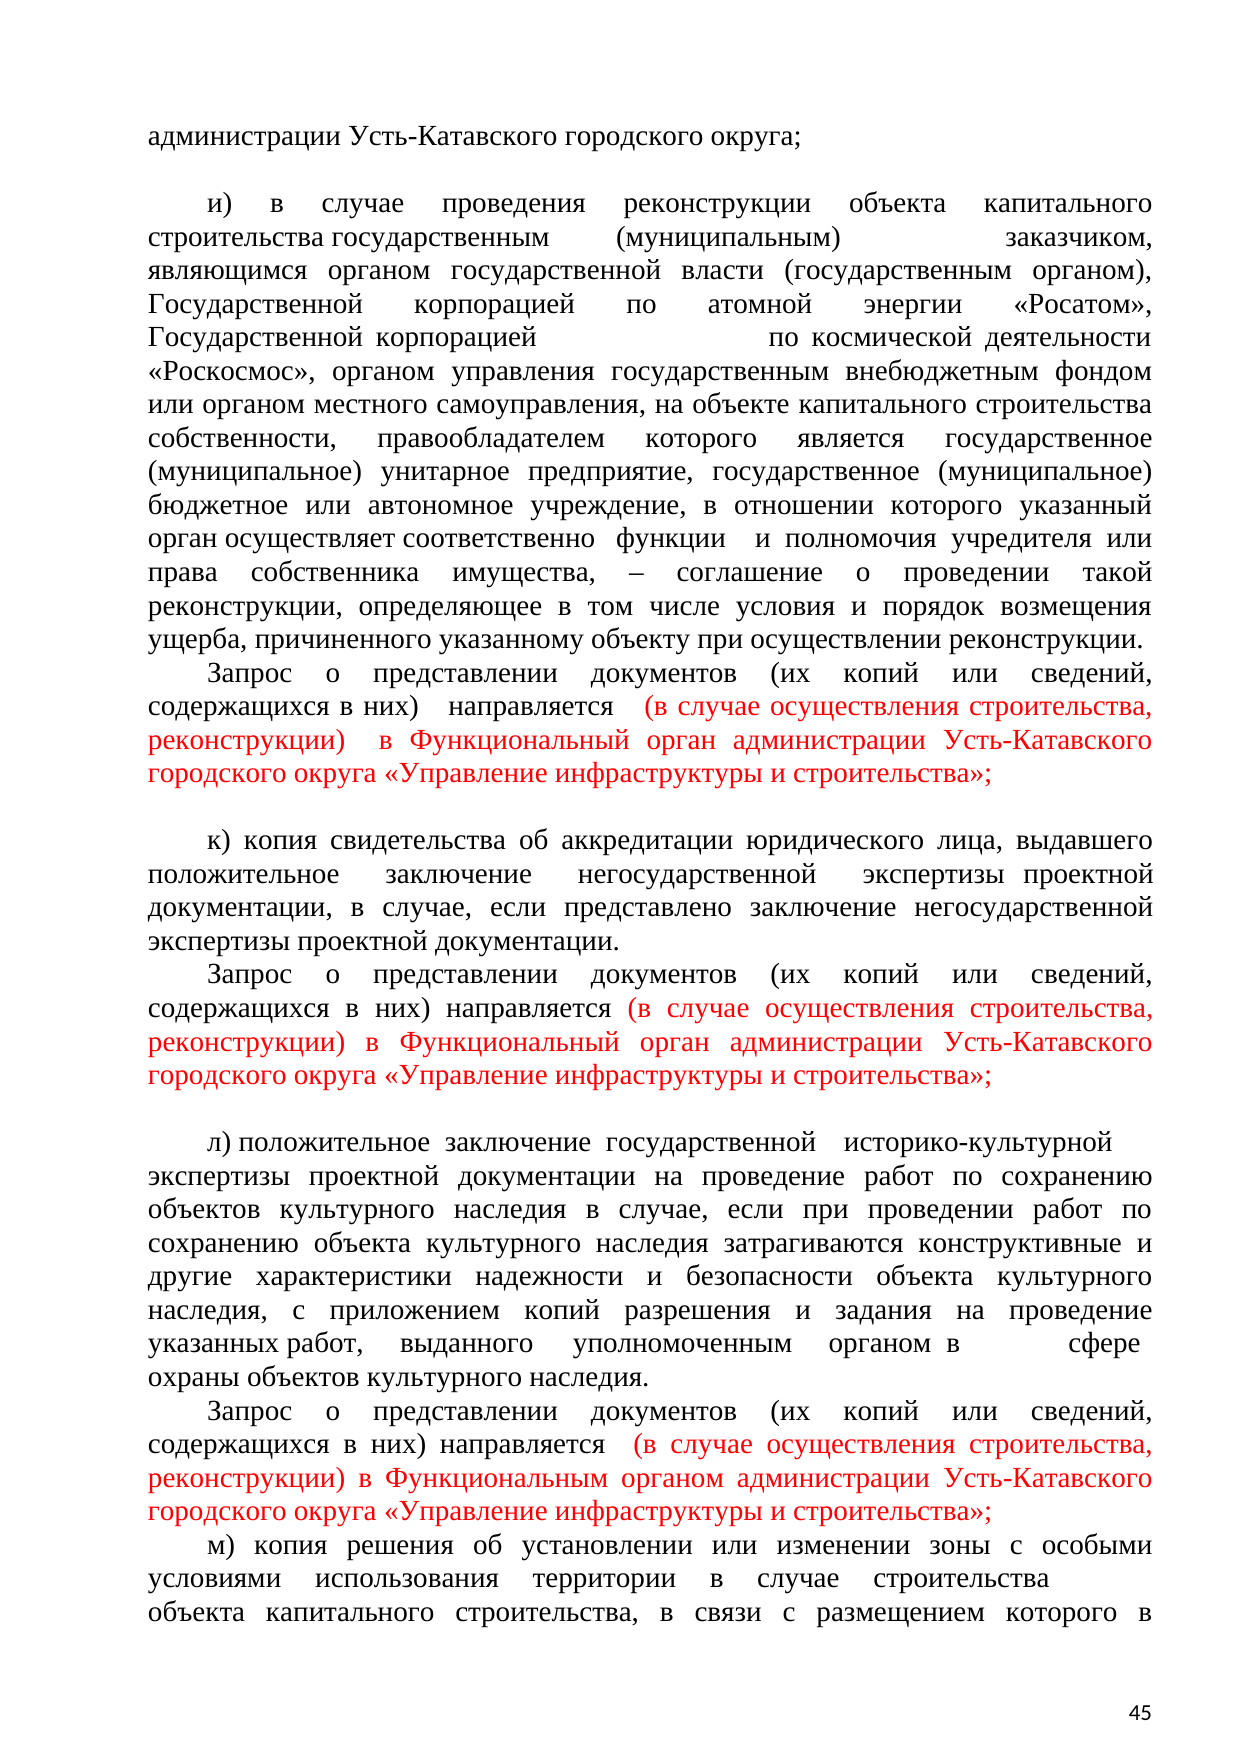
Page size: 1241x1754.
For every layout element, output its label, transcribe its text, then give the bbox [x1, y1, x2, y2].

text Запрос о представлении документов (их копий или сведений, содержащихся в них) направляется (в случае осуществления строительства, реконструкции) в Функциональным органом администрации Усть-Катавского городского округа «Управление инфраструктуры и строительства»; [148, 1393, 1153, 1527]
text Запрос о представлении документов (их копий или сведений, содержащихся в них) направляется (в случае осуществления строительства, реконструкции) в Функциональный орган администрации Усть-Катавского городского округа «Управление инфраструктуры и строительства»; [148, 957, 1153, 1091]
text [148, 1527, 1153, 1627]
text и) в случае проведения реконструкции объекта капитального строительства государственным (муниципальным) заказчиком, являющимся органом государственной власти (государственным органом), Государственной корпорацией по атомной энергии «Росатом», Государственной корпорацией по космической деятельности «Роскосмос», органом управления государственным внебюджетным фондом или органом местного самоуправления, на объекте капитального строительства собственности, правообладателем которого является государственное (муниципальное) унитарное предприятие, государственное (муниципальное) бюджетное или автономное учреждение, в отношении которого указанный орган осуществляет соответственно функции и полномочия учредителя или права собственника имущества, – соглашение о проведении такой реконструкции, определяющее в том числе условия и порядок возмещения ущерба, причиненного указанному объекту при осуществлении реконструкции. [148, 185, 1153, 655]
text Запрос о представлении документов (их копий или сведений, содержащихся в них) направляется (в случае осуществления строительства, реконструкции) в Функциональный орган администрации Усть-Катавского городского округа «Управление инфраструктуры и строительства»; [148, 655, 1153, 789]
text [148, 118, 1159, 152]
text к) копия свидетельства об аккредитации юридического лица, выдавшего положительное заключение негосударственной экспертизы проектной документации, в случае, если представлено заключение негосударственной экспертизы проектной документации. [148, 822, 1153, 957]
text л) положительное заключение государственной историко-культурной экспертизы проектной документации на проведение работ по сохранению объектов культурного наследия в случае, если при проведении работ по сохранению объекта культурного наследия затрагиваются конструктивные и другие характеристики надежности и безопасности объекта культурного наследия, с приложением копий разрешения и задания на проведение указанных работ, выданного уполномоченным органом в сфере охраны объектов культурного наследия. [148, 1124, 1153, 1393]
